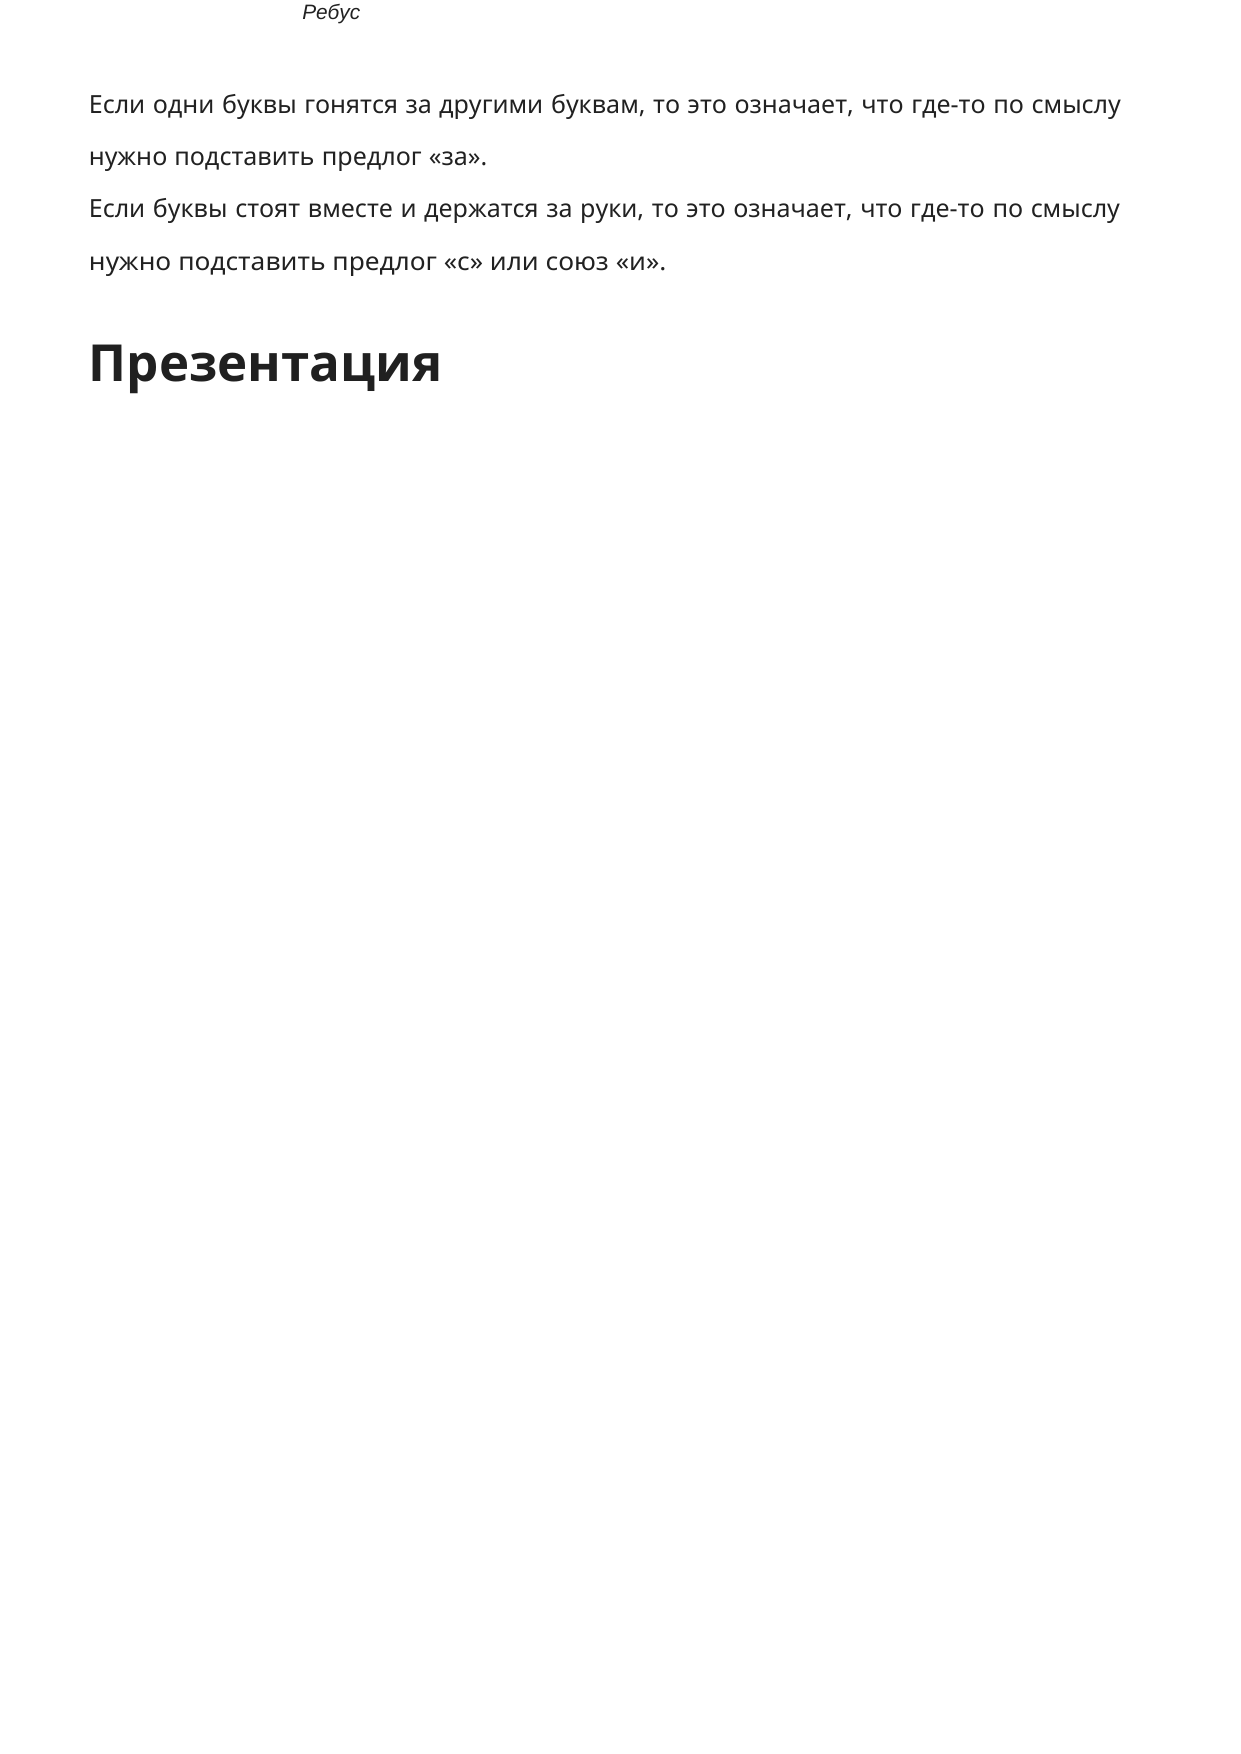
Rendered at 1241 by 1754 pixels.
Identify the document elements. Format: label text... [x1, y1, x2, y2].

text Если одни буквы гонятся за другими буквам, то это означает, что где-то по смыслу нужно подставить предлог «за». [89, 87, 1140, 173]
text Если буквы стоят вместе и держатся за руки, то это означает, что где-то по смыслу нужно подставить предлог «с» или союз «и». [89, 191, 1140, 277]
text Ребус [302, 0, 1240, 24]
subtitle Презентация [89, 327, 1240, 397]
